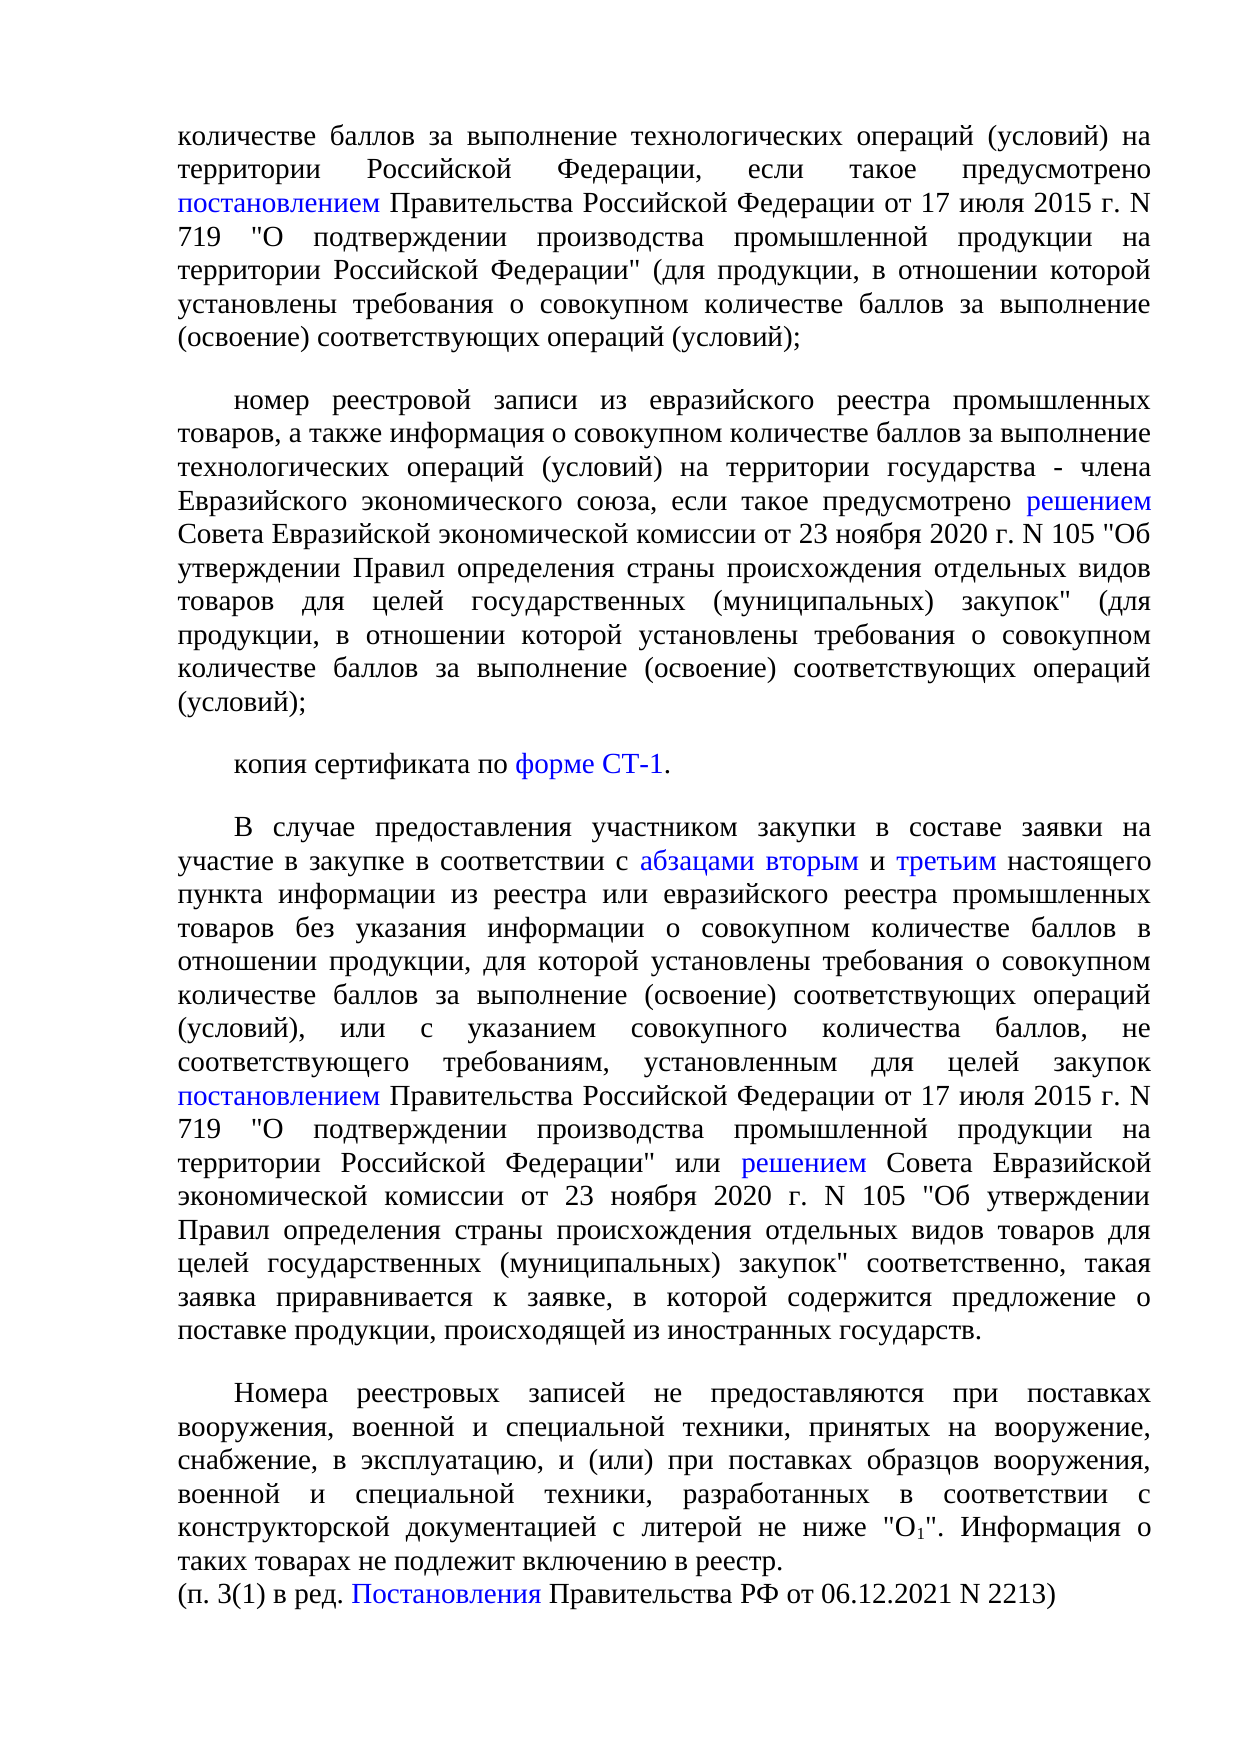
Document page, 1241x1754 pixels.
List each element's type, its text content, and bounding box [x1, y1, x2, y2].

text Номера реестровых записей не предоставляются при поставках вооружения, военной и специальной техники, принятых на вооружение, снабжение, в эксплуатацию, и (или) при поставках образцов вооружения, военной и специальной техники, разработанных в соответствии с конструкторской документацией с литерой не ниже "О1". Информация о таких товарах не подлежит включению в реестр. [177, 1375, 1152, 1576]
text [177, 118, 1152, 353]
text (п. 3(1) в ред. Постановления Правительства РФ от 06.12.2021 N 2213) [177, 1576, 1152, 1610]
text номер реестровой записи из евразийского реестра промышленных товаров, а также информация о совокупном количестве баллов за выполнение технологических операций (условий) на территории государства - члена Евразийского экономического союза, если такое предусмотрено решением Совета Евразийской экономической комиссии от 23 ноября 2020 г. N 105 "Об утверждении Правил определения страны происхождения отдельных видов товаров для целей государственных (муниципальных) закупок" (для продукции, в отношении которой установлены требования о совокупном количестве баллов за выполнение (освоение) соответствующих операций (условий); [177, 382, 1152, 717]
text копия сертификата по форме СТ-1. [177, 747, 1152, 780]
text В случае предоставления участником закупки в составе заявки на участие в закупке в соответствии с абзацами вторым и третьим настоящего пункта информации из реестра или евразийского реестра промышленных товаров без указания информации о совокупном количестве баллов в отношении продукции, для которой установлены требования о совокупном количестве баллов за выполнение (освоение) соответствующих операций (условий), или с указанием совокупного количества баллов, не соответствующего требованиям, установленным для целей закупок постановлением Правительства Российской Федерации от 17 июля 2015 г. N 719 "О подтверждении производства промышленной продукции на территории Российской Федерации" или решением Совета Евразийской экономической комиссии от 23 ноября 2020 г. N 105 "Об утверждении Правил определения страны происхождения отдельных видов товаров для целей государственных (муниципальных) закупок" соответственно, такая заявка приравнивается к заявке, в которой содержится предложение о поставке продукции, происходящей из иностранных государств. [177, 809, 1152, 1346]
